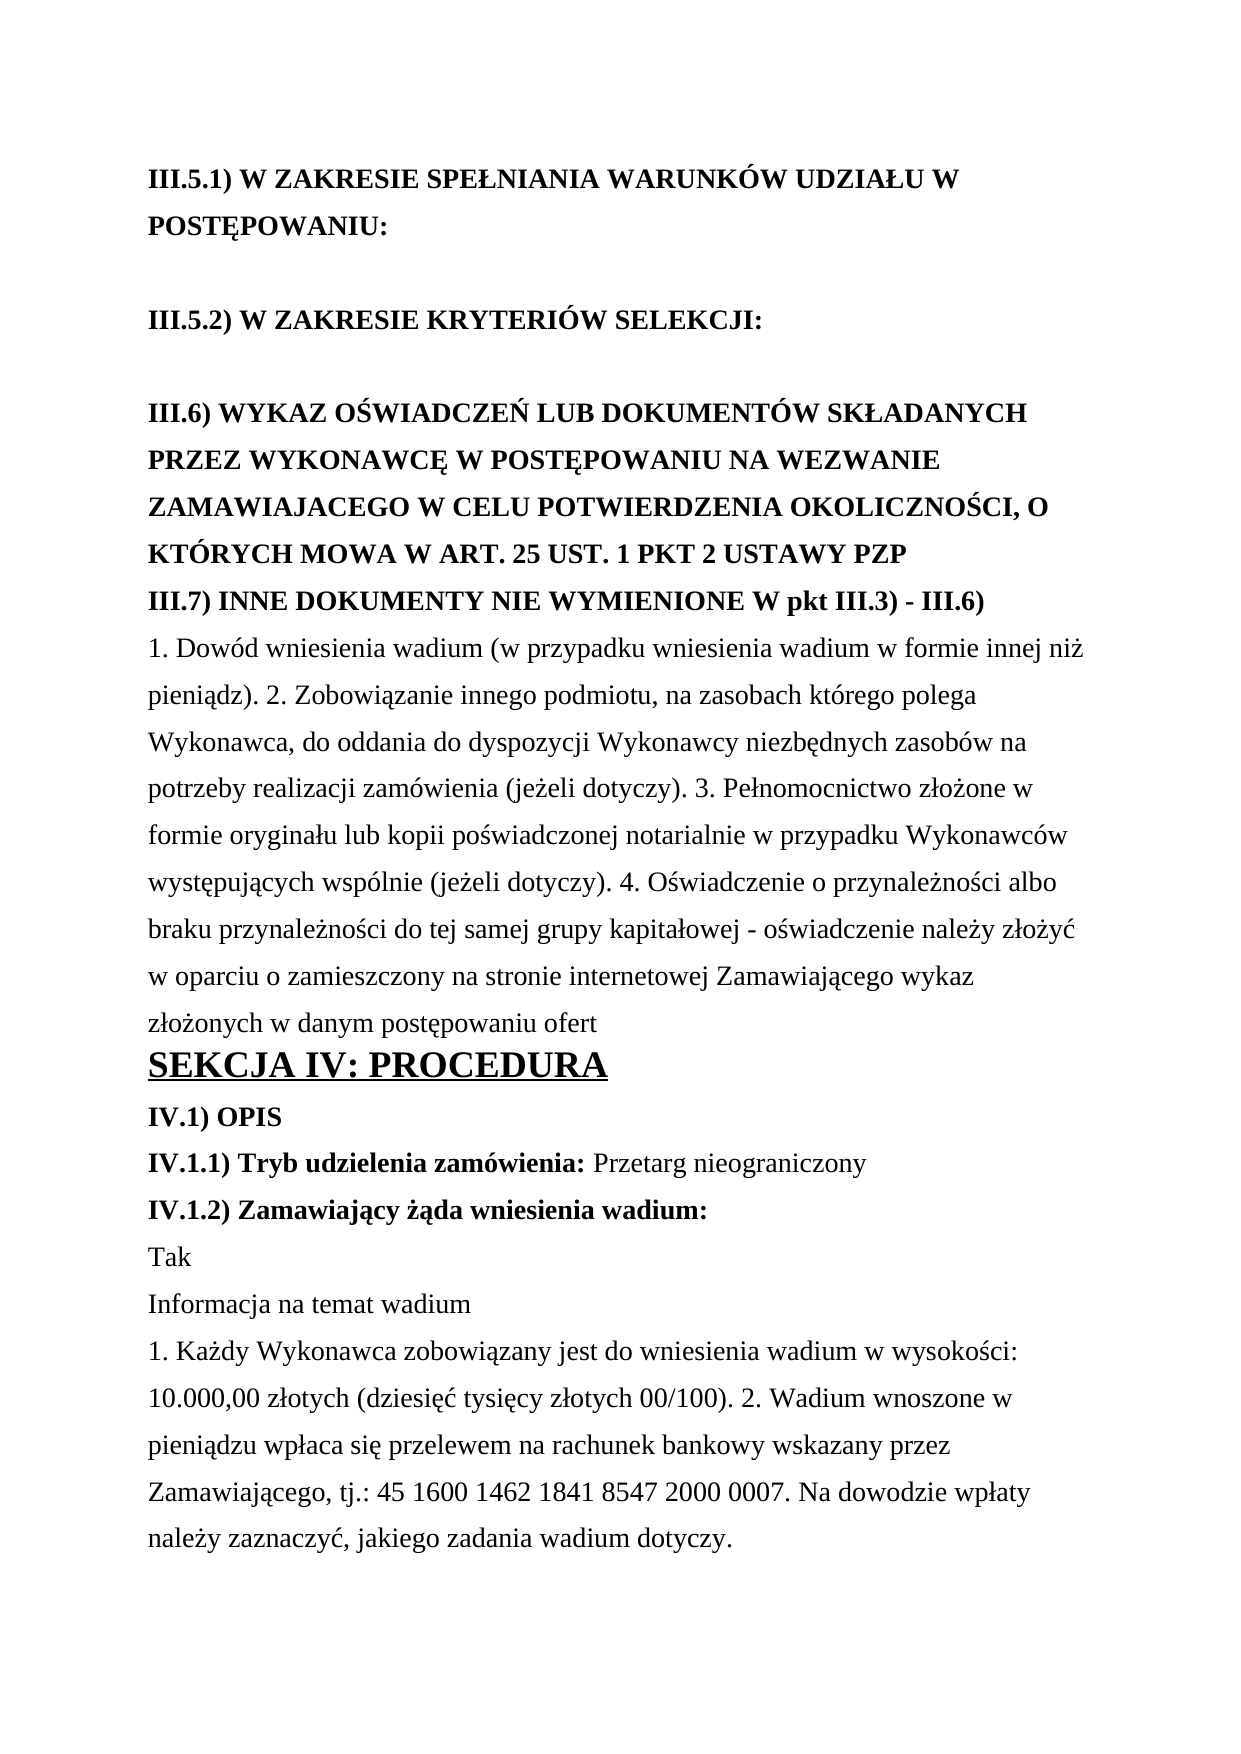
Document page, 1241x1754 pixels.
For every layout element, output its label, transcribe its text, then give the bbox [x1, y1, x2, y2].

text 1. Dowód wniesienia wadium (w przypadku wniesienia wadium w formie innej niż pieniądz). 2. Zobowiązanie innego podmiotu, na zasobach którego polega Wykonawca, do oddania do dyspozycji Wykonawcy niezbędnych zasobów na potrzeby realizacji zamówienia (jeżeli dotyczy). 3. Pełnomocnictwo złożone w formie oryginału lub kopii poświadczonej notarialnie w przypadku Wykonawców występujących wspólnie (jeżeli dotyczy). 4. Oświadczenie o przynależności albo braku przynależności do tej samej grupy kapitałowej - oświadczenie należy złożyć w oparciu o zamieszczony na stronie internetowej Zamawiającego wykaz złożonych w danym postępowaniu ofert [148, 616, 1093, 1038]
text III.7) INNE DOKUMENTY NIE WYMIENIONE W pkt III.3) - III.6) [148, 569, 1093, 616]
text III.6) WYKAZ OŚWIADCZEŃ LUB DOKUMENTÓW SKŁADANYCH PRZEZ WYKONAWCĘ W POSTĘPOWANIU NA WEZWANIE ZAMAWIAJACEGO W CELU POTWIERDZENIA OKOLICZNOŚCI, O KTÓRYCH MOWA W ART. 25 UST. 1 PKT 2 USTAWY PZP [148, 382, 1093, 569]
text SEKCJA IV: PROCEDURA [148, 1038, 1093, 1085]
text Tak Informacja na temat wadium 1. Każdy Wykonawca zobowiązany jest do wniesienia wadium w wysokości: 10.000,00 złotych (dziesięć tysięcy złotych 00/100). 2. Wadium wnoszone w pieniądzu wpłaca się przelewem na rachunek bankowy wskazany przez Zamawiającego, tj.: 45 1600 1462 1841 8547 2000 0007. Na dowodzie wpłaty należy zaznaczyć, jakiego zadania wadium dotyczy. [148, 1226, 1093, 1554]
text III.5.1) W ZAKRESIE SPEŁNIANIA WARUNKÓW UDZIAŁU W POSTĘPOWANIU: III.5.2) W ZAKRESIE KRYTERIÓW SELEKCJI: [148, 148, 1093, 382]
text IV.1) OPIS IV.1.1) Tryb udzielenia zamówienia: Przetarg nieograniczony IV.1.2) Zamawiający żąda wniesienia wadium: [148, 1085, 1093, 1226]
